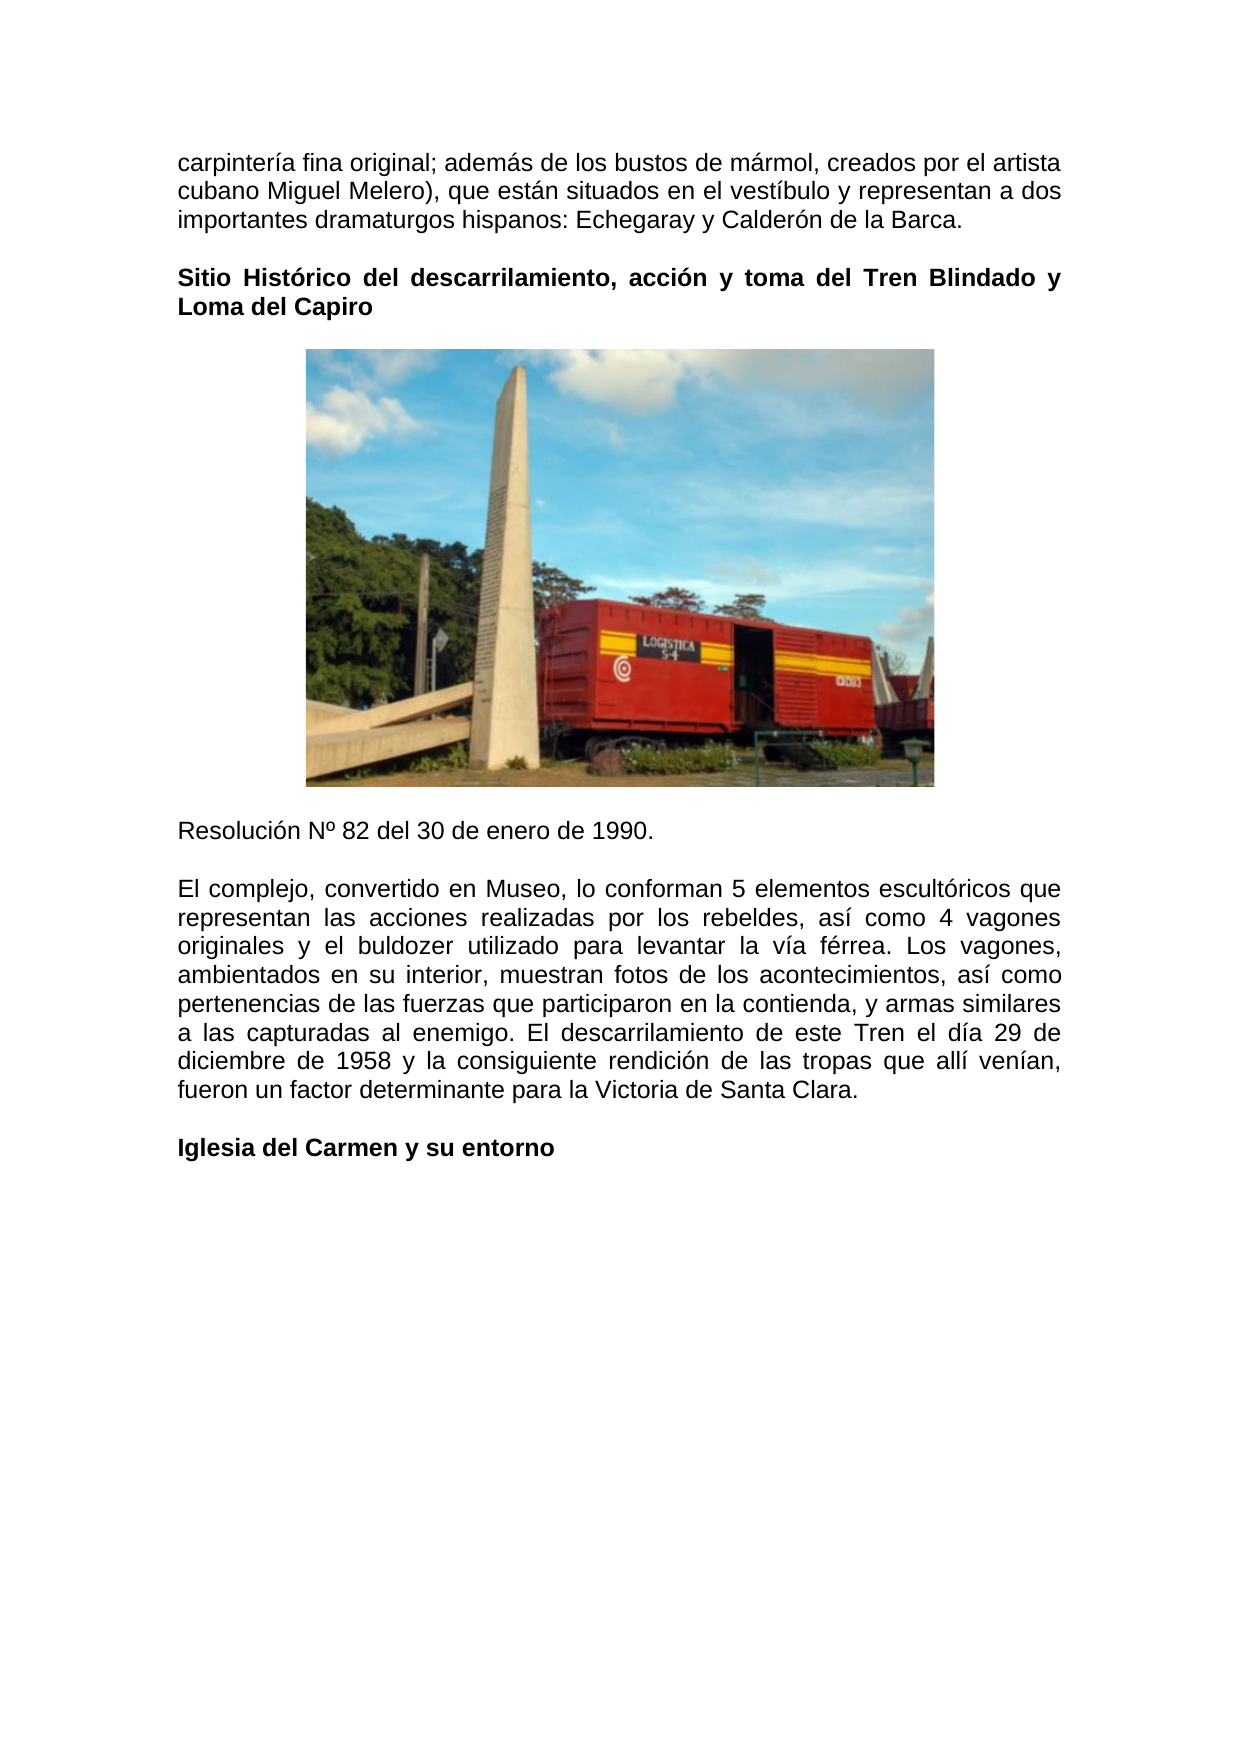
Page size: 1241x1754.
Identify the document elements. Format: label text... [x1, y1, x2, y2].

text Resolución Nº 82 del 30 de enero de 1990. [177, 816, 1063, 844]
text El complejo, convertido en Museo, lo conforman 5 elementos escultóricos que representan las acciones realizadas por los rebeldes, así como 4 vagones originales y el buldozer utilizado para levantar la vía férrea. Los vagones, ambientados en su interior, muestran fotos de los acontecimientos, así como pertenencias de las fuerzas que participaron en la contienda, y armas similares a las capturadas al enemigo. El descarrilamiento de este Tren el día 29 de diciembre de 1958 y la consiguiente rendición de las tropas que allí venían, fueron un factor determinante para la Victoria de Santa Clara. [177, 874, 1063, 1104]
text Sitio Histórico del descarrilamiento, acción y toma del Tren Blindado y Loma del Capiro [177, 263, 1063, 321]
picture [305, 349, 935, 787]
text Iglesia del Carmen y su entorno [177, 1133, 1063, 1162]
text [177, 148, 1063, 234]
